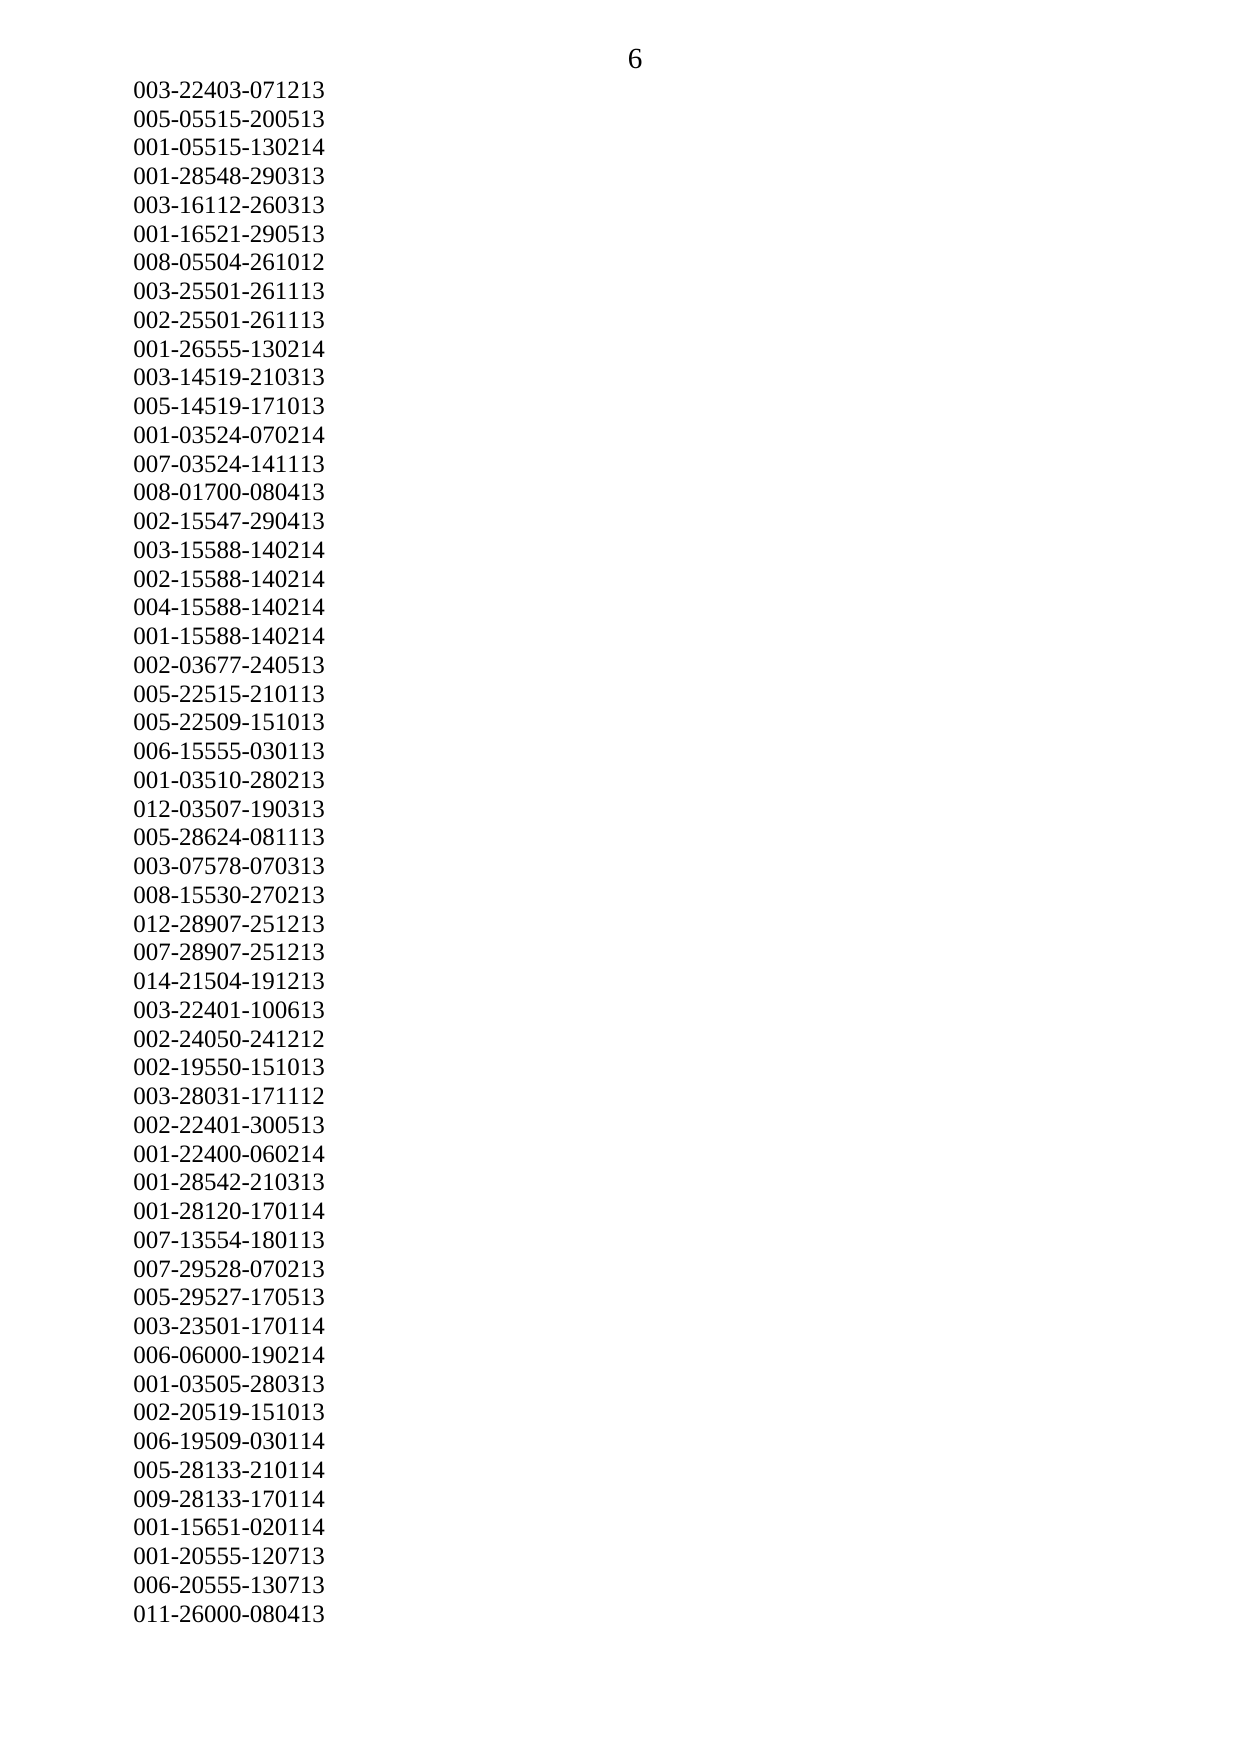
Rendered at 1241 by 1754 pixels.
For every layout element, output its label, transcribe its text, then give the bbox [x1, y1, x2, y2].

text 006-15555-030113 [89, 736, 1181, 765]
text 001-05515-130214 [89, 132, 1181, 161]
text 002-15588-140214 [89, 564, 1181, 592]
text 002-24050-241212 [89, 1024, 1181, 1052]
text 001-03524-070214 [89, 420, 1181, 449]
text 005-29527-170513 [89, 1282, 1181, 1311]
text 001-20555-120713 [89, 1541, 1181, 1570]
text 001-16521-290513 [89, 219, 1181, 247]
text 001-28548-290313 [89, 161, 1181, 190]
text 006-20555-130713 [89, 1570, 1181, 1599]
text 007-28907-251213 [89, 937, 1181, 966]
text 001-28120-170114 [89, 1196, 1181, 1225]
text 009-28133-170114 [89, 1484, 1181, 1512]
text 002-03677-240513 [89, 650, 1181, 679]
text 008-01700-080413 [89, 477, 1181, 506]
text 011-26000-080413 [89, 1599, 1181, 1627]
text 002-20519-151013 [89, 1397, 1181, 1426]
text 005-22515-210113 [89, 679, 1181, 707]
text 012-03507-190313 [89, 794, 1181, 822]
text 005-05515-200513 [89, 104, 1181, 132]
text 001-03505-280313 [89, 1369, 1181, 1397]
text 007-03524-141113 [89, 449, 1181, 477]
text 014-21504-191213 [89, 966, 1181, 995]
text 012-28907-251213 [89, 909, 1181, 937]
text 007-13554-180113 [89, 1225, 1181, 1254]
text 005-28133-210114 [89, 1455, 1181, 1484]
text 003-14519-210313 [89, 362, 1181, 391]
text 001-28542-210313 [89, 1167, 1181, 1196]
text 001-15588-140214 [89, 621, 1181, 650]
text 003-22401-100613 [89, 995, 1181, 1024]
text 001-03510-280213 [89, 765, 1181, 794]
text 001-26555-130214 [89, 334, 1181, 362]
text 003-25501-261113 [89, 276, 1181, 305]
text 005-22509-151013 [89, 707, 1181, 736]
text 003-16112-260313 [89, 190, 1181, 219]
text 007-29528-070213 [89, 1254, 1181, 1282]
text 001-22400-060214 [89, 1139, 1181, 1167]
text 003-07578-070313 [89, 851, 1181, 880]
text 005-14519-171013 [89, 391, 1181, 420]
text 003-23501-170114 [89, 1311, 1181, 1340]
text 006-06000-190214 [89, 1340, 1181, 1369]
text 002-25501-261113 [89, 305, 1181, 334]
text 002-19550-151013 [89, 1052, 1181, 1081]
text 002-22401-300513 [89, 1110, 1181, 1139]
text 001-15651-020114 [89, 1512, 1181, 1541]
text 004-15588-140214 [89, 592, 1181, 621]
text 002-15547-290413 [89, 506, 1181, 535]
text 003-22403-071213 [89, 75, 1181, 104]
text 003-28031-171112 [89, 1081, 1181, 1110]
text 003-15588-140214 [89, 535, 1181, 564]
text 008-15530-270213 [89, 880, 1181, 909]
text 008-05504-261012 [89, 247, 1181, 276]
text 006-19509-030114 [89, 1426, 1181, 1455]
text 005-28624-081113 [89, 822, 1181, 851]
